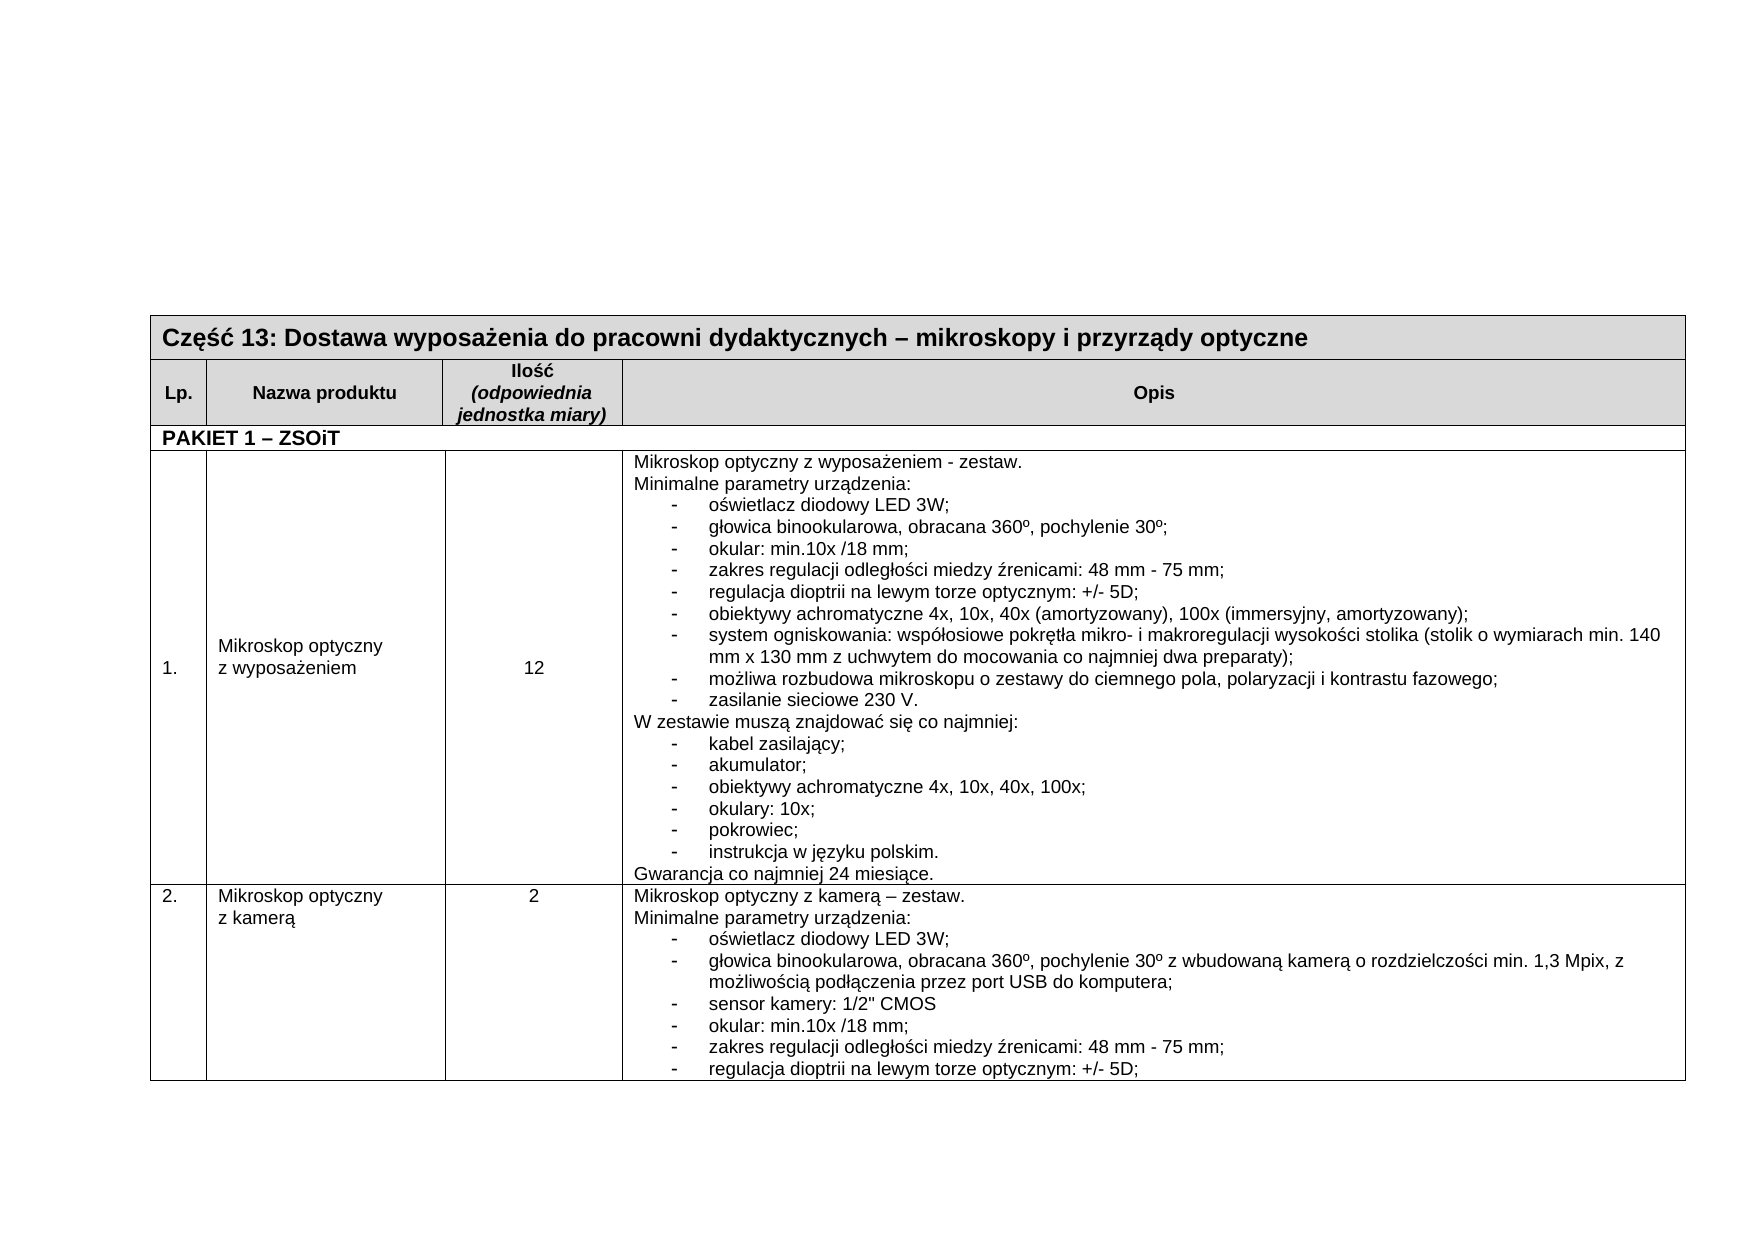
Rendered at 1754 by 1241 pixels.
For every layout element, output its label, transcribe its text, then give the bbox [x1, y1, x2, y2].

table_cell Lp. [151, 360, 206, 425]
table_cell PAKIET 1 – ZSOiT [151, 426, 1685, 450]
table_cell 12 [446, 451, 622, 884]
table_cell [207, 885, 445, 1079]
table_cell Nazwa produktu [207, 360, 442, 425]
table_cell 1. [151, 451, 206, 884]
table_cell Mikroskop optyczny z wyposażeniem - zestaw. Minimalne parametry urządzenia: oświetlacz diodowy LED 3W; głowica binookularowa, obracana 360º, pochylenie 30º; okular: min.10x /18 mm; zakres regulacji odległości miedzy źrenicami: 48 mm - 75 mm; regulacja dioptrii na lewym torze optycznym: +/- 5D; obiektywy achromatyczne 4x, 10x, 40x (amortyzowany), 100x (immersyjny, amortyzowany); system ogniskowania: współosiowe pokrętła mikro- i makroregulacji wysokości stolika (stolik o wymiarach min. 140 mm x 130 mm z uchwytem do mocowania co najmniej dwa preparaty); możliwa rozbudowa mikroskopu o zestawy do ciemnego pola, polaryzacji i kontrastu fazowego; zasilanie sieciowe 230 V. W zestawie muszą znajdować się co najmniej: kabel zasilający; akumulator; obiektywy achromatyczne 4x, 10x, 40x, 100x; okulary: 10x; pokrowiec; instrukcja w języku polskim. Gwarancja co najmniej 24 miesiące. [623, 451, 1685, 884]
table_cell Mikroskop optyczny z wyposażeniem [207, 451, 445, 884]
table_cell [623, 885, 1685, 1079]
table_cell Ilość (odpowiednia jednostka miary) [443, 360, 622, 425]
table_cell Opis [623, 360, 1685, 425]
table_cell 2 [446, 885, 622, 1079]
table_header Część 13: Dostawa wyposażenia do pracowni dydaktycznych – mikroskopy i przyrządy optyczne [151, 316, 1685, 359]
table_cell 2. [151, 885, 206, 1079]
